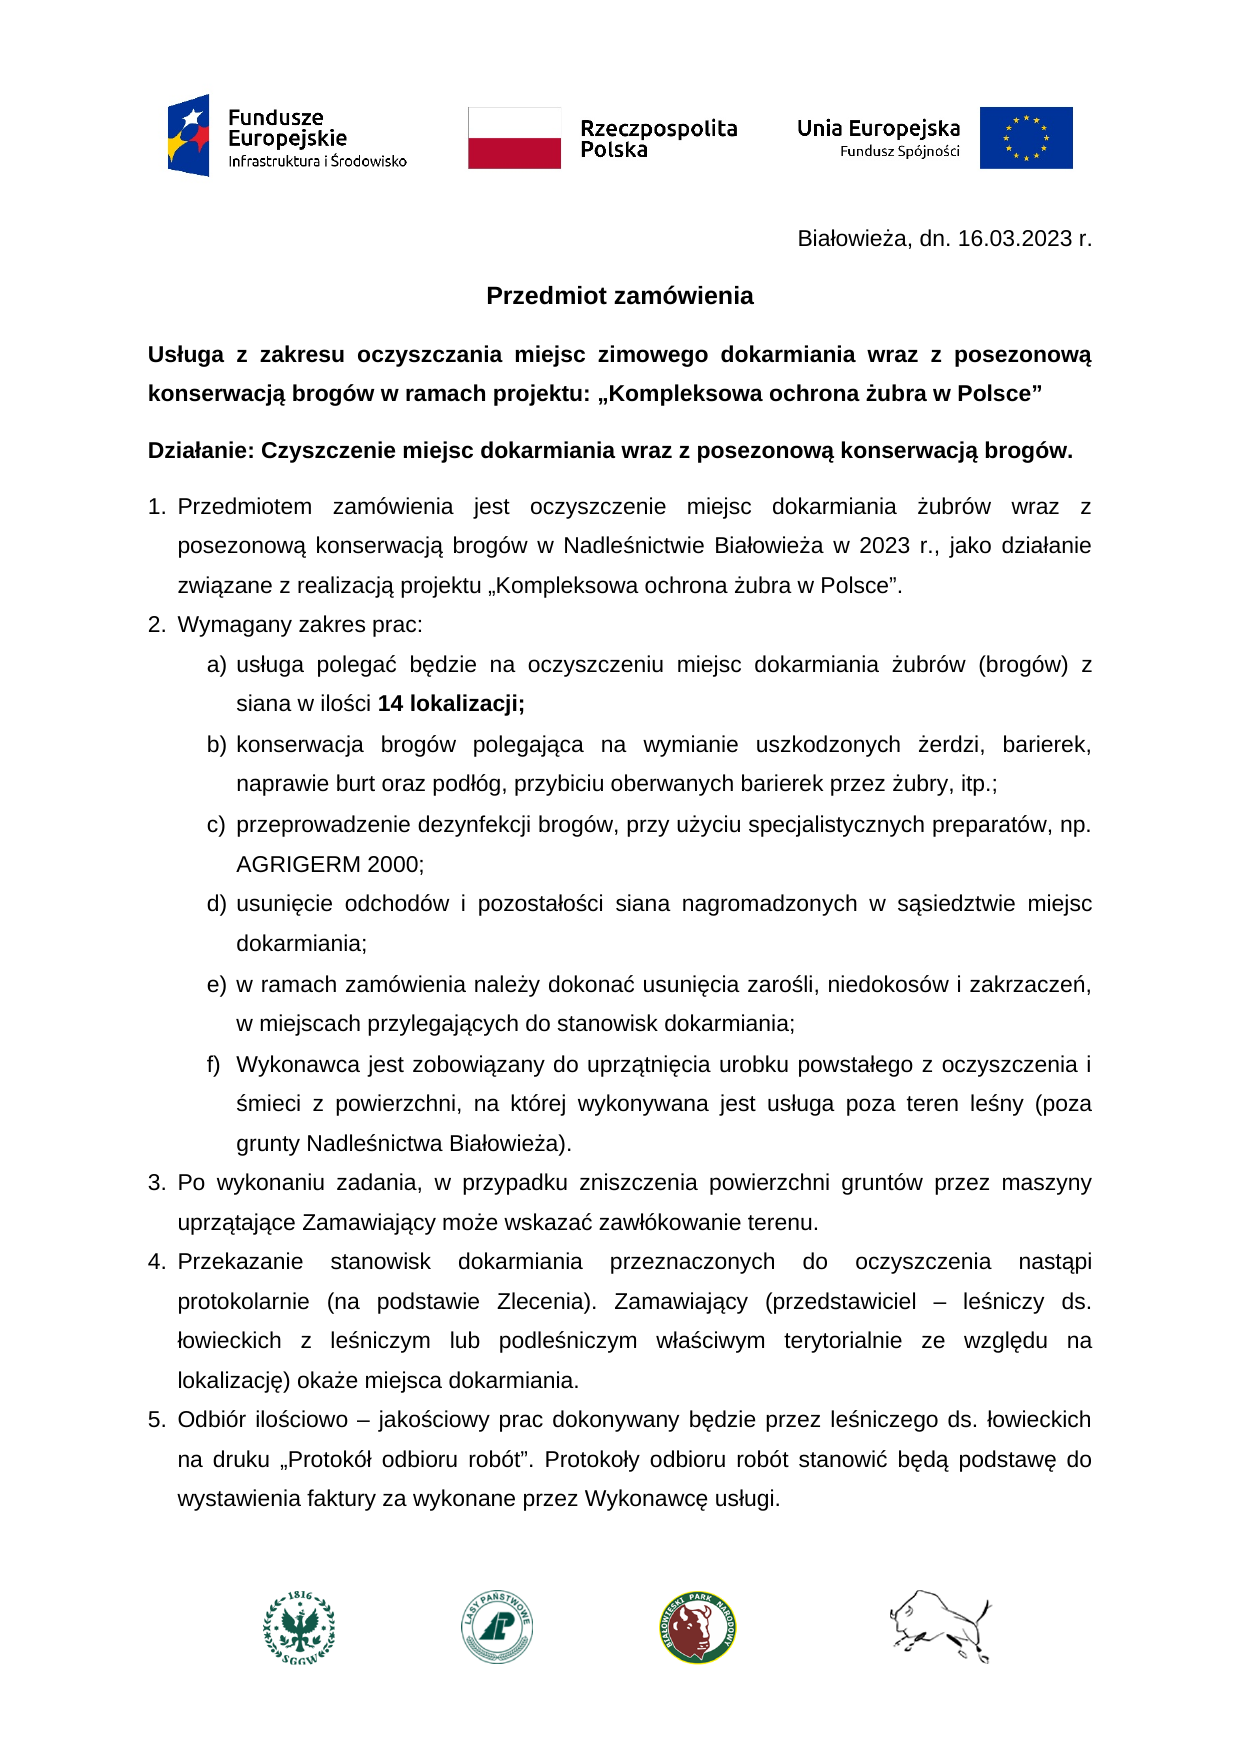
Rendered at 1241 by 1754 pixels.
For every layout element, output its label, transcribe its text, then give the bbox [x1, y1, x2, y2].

list Po wykonaniu zadania, w przypadku zniszczenia powierzchni gruntów przez maszyny uprzątające Zamawiający może wskazać zawłókowanie terenu. [148, 1169, 1093, 1235]
list usunięcie odchodów i pozostałości siana nagromadzonych w sąsiedztwie miejsc dokarmiania; [207, 890, 1093, 956]
list przeprowadzenie dezynfekcji brogów, przy użyciu specjalistycznych preparatów, np. AGRIGERM 2000; [207, 811, 1093, 877]
list usługa polegać będzie na oczyszczeniu miejsc dokarmiania żubrów (brogów) z siana w ilości 14 lokalizacji; [207, 651, 1093, 716]
picture [216, 1546, 1024, 1681]
list konserwacja brogów polegająca na wymianie uszkodzonych żerdzi, barierek, naprawie burt oraz podłóg, przybiciu oberwanych barierek przez żubry, itp.; [207, 731, 1093, 797]
text Białowieża, dn. 16.03.2023 r. [148, 225, 1093, 251]
list Wymagany zakres prac: [148, 611, 1093, 637]
list Przekazanie stanowisk dokarmiania przeznaczonych do oczyszczenia nastąpi protokolarnie (na podstawie Zlecenia). Zamawiający (przedstawiciel – leśniczy ds. łowieckich z leśniczym lub podleśniczym właściwym terytorialnie ze względu na lokalizację) okaże miejsca dokarmiania. [148, 1248, 1093, 1393]
picture [147, 73, 1093, 197]
list Odbiór ilościowo – jakościowy prac dokonywany będzie przez leśniczego ds. łowieckich na druku „Protokół odbioru robót”. Protokoły odbioru robót stanowić będą podstawę do wystawienia faktury za wykonane przez Wykonawcę usługi. [148, 1406, 1093, 1511]
list Przedmiotem zamówienia jest oczyszczenie miejsc dokarmiania żubrów wraz z posezonową konserwacją brogów w Nadleśnictwie Białowieża w 2023 r., jako działanie związane z realizacją projektu „Kompleksowa ochrona żubra w Polsce”. [148, 493, 1093, 598]
text Działanie: Czyszczenie miejsc dokarmiania wraz z posezonową konserwacją brogów. [148, 437, 1093, 463]
list w ramach zamówienia należy dokonać usunięcia zarośli, niedokosów i zakrzaczeń, w miejscach przylegających do stanowisk dokarmiania; [207, 971, 1093, 1036]
list Wykonawca jest zobowiązany do uprzątnięcia urobku powstałego z oczyszczenia i śmieci z powierzchni, na której wykonywana jest usługa poza teren leśny (poza grunty Nadleśnictwa Białowieża). [207, 1051, 1093, 1156]
text Przedmiot zamówienia [148, 281, 1093, 310]
text Usługa z zakresu oczyszczania miejsc zimowego dokarmiania wraz z posezonową konserwacją brogów w ramach projektu: „Kompleksowa ochrona żubra w Polsce” [148, 341, 1093, 407]
